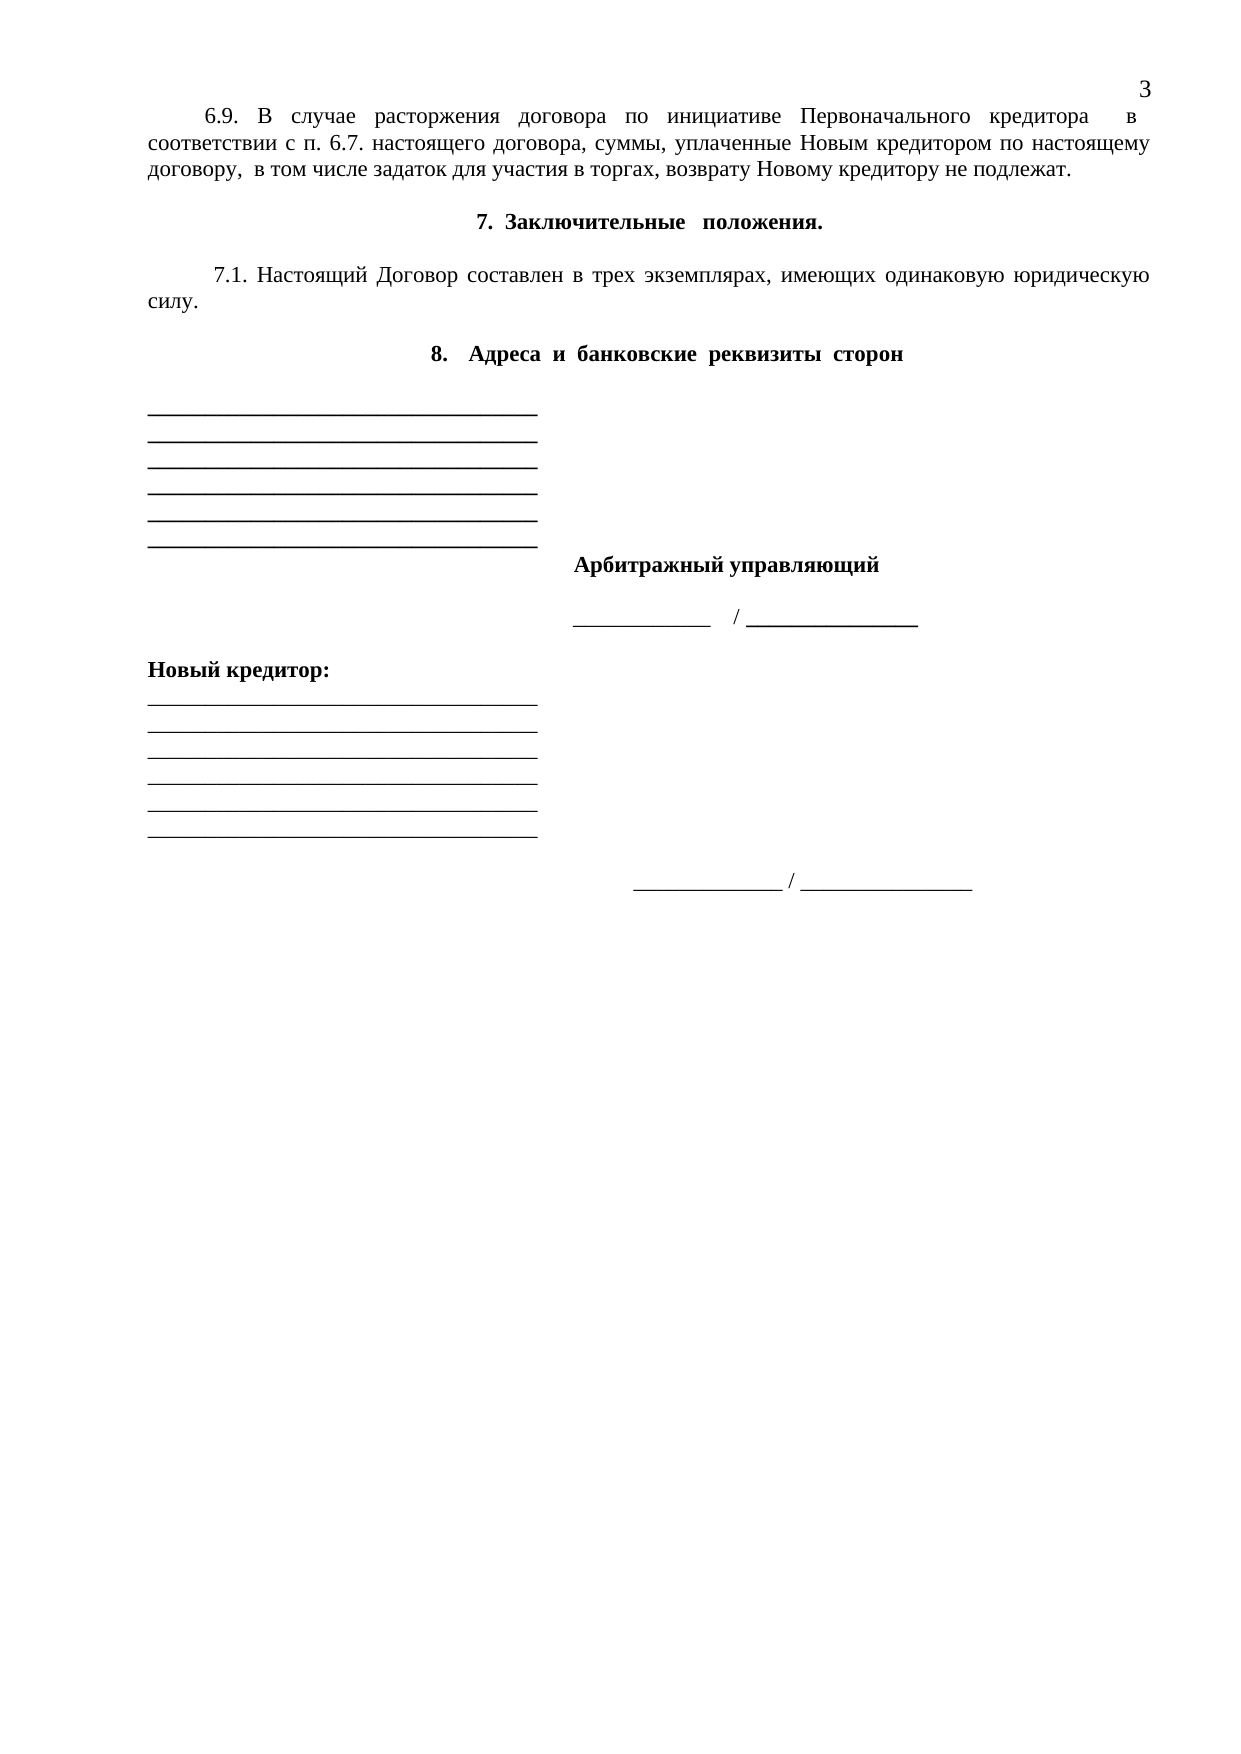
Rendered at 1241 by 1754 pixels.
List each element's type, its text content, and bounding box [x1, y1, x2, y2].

text 7.1. Настоящий Договор составлен в трех экземплярах, имеющих одинаковую юридическую силу. [148, 261, 1152, 313]
text 7. Заключительные положения. [148, 208, 1152, 234]
text __________________________________ [148, 682, 1146, 709]
text __________________________________ [148, 392, 1152, 419]
text __________________________________ [148, 814, 1146, 841]
text __________________________________ [148, 735, 1146, 761]
text __________________________________ [148, 788, 1146, 814]
text __________________________________ [148, 419, 1152, 445]
list Адреса и банковские реквизиты сторон [431, 340, 1152, 366]
text Арбитражный управляющий [148, 551, 1152, 577]
text __________________________________ [148, 445, 1152, 472]
text ____________ / _______________ [148, 603, 1152, 630]
text _____________ / _______________ [148, 867, 1152, 893]
text __________________________________ [148, 709, 1146, 735]
text __________________________________ [148, 524, 1152, 551]
text __________________________________ [148, 498, 1152, 524]
text __________________________________ [148, 761, 1146, 788]
text Новый кредитор: [148, 656, 1146, 682]
text 6.9. В случае расторжения договора по инициативе Первоначального кредитора в соответствии с п. 6.7. настоящего договора, суммы, уплаченные Новым кредитором по настоящему договору, в том числе задаток для участия в торгах, возврату Новому кредитору не подлежат. [148, 103, 1152, 182]
text __________________________________ [148, 472, 1152, 498]
